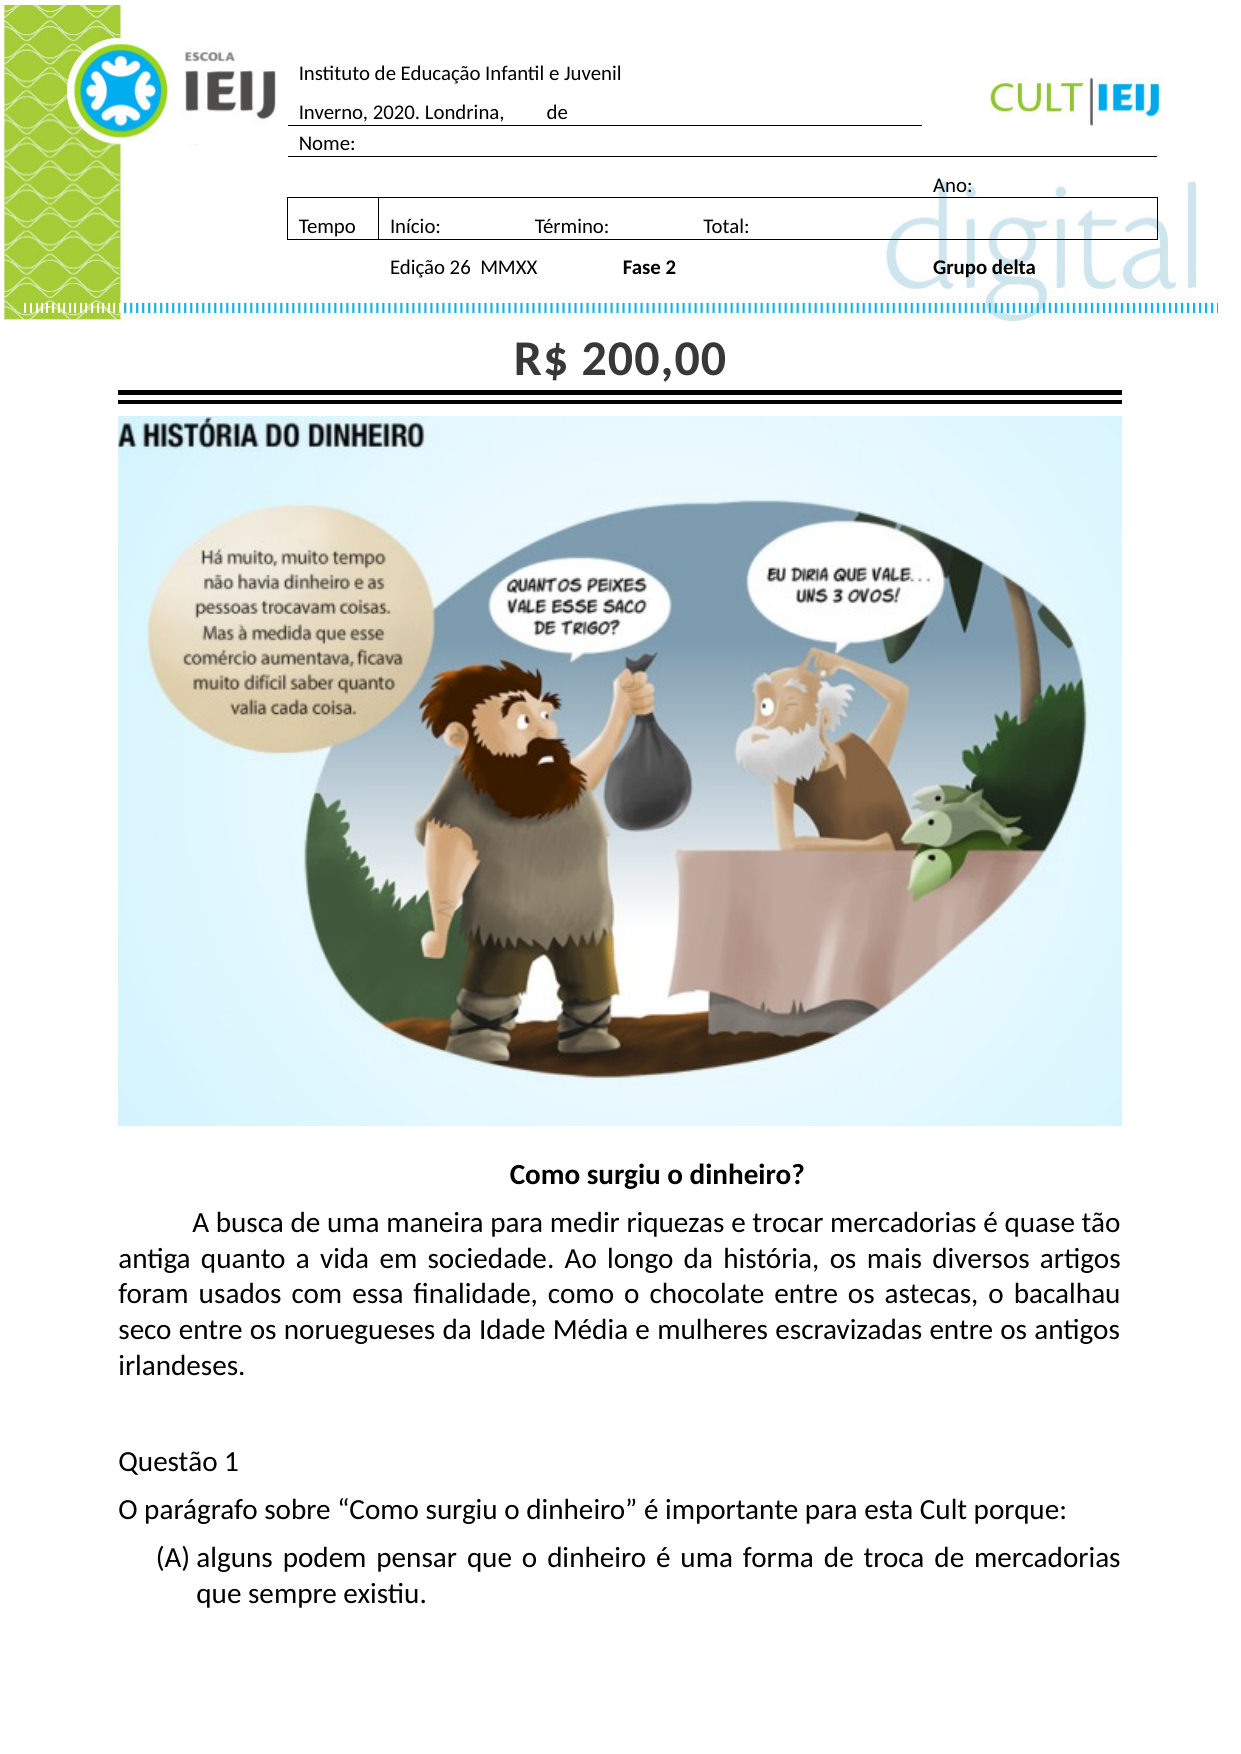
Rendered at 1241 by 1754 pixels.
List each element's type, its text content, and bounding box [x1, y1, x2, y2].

picture [118, 416, 1123, 1126]
picture [4, 5, 1218, 322]
text Como surgiu o dinheiro? [118, 1156, 1122, 1192]
text O parágrafo sobre “Como surgiu o dinheiro” é importante para esta Cult porque: [118, 1491, 1122, 1527]
text Questão 1 [118, 1443, 1122, 1479]
text R$ 200,00 [118, 327, 1122, 390]
text A busca de uma maneira para medir riquezas e trocar mercadorias é quase tão antiga quanto a vida em sociedade. Ao longo da história, os mais diversos artigos foram usados com essa finalidade, como o chocolate entre os astecas, o bacalhau seco entre os noruegueses da Idade Média e mulheres escravizadas entre os antigos irlandeses. [118, 1204, 1122, 1382]
list alguns podem pensar que o dinheiro é uma forma de troca de mercadorias que sempre existiu. [156, 1539, 1122, 1611]
